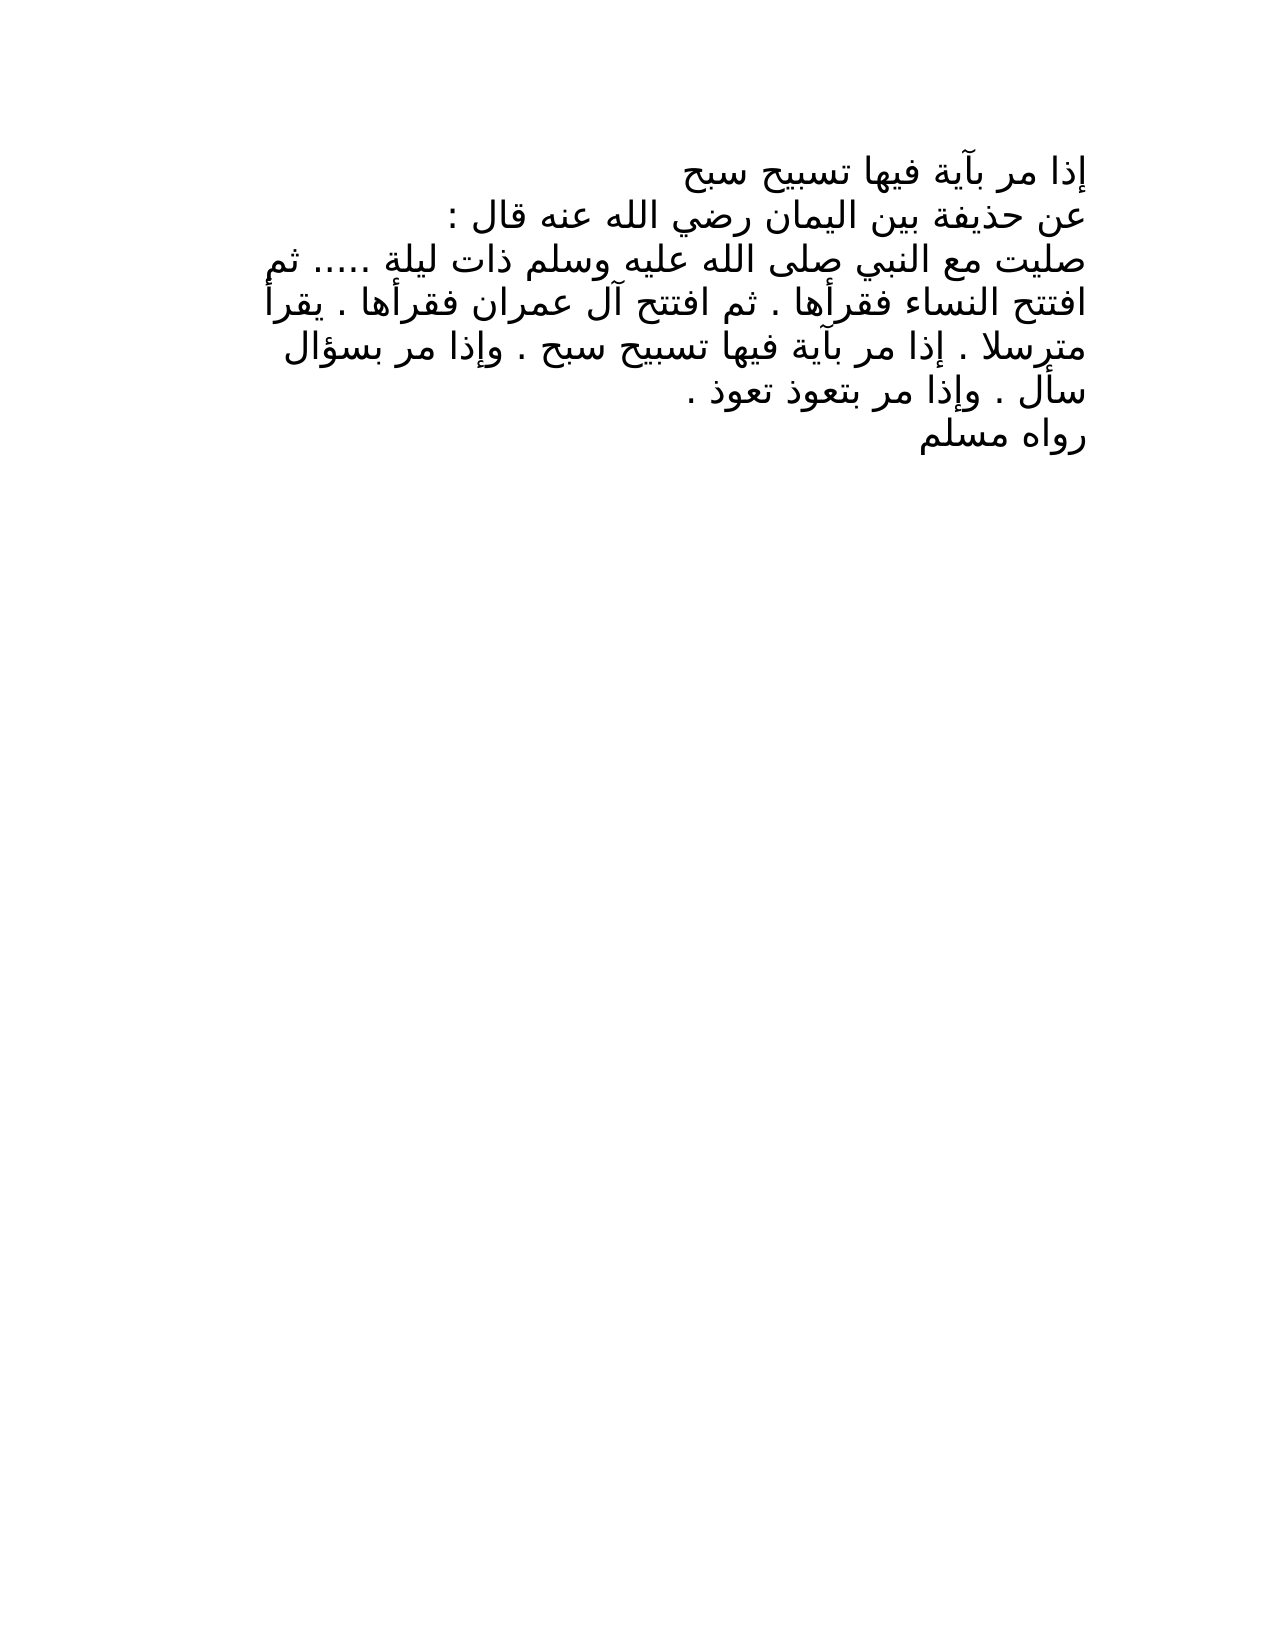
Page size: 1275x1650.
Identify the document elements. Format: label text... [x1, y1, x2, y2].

text صليت مع النبي صلى الله عليه وسلم ذات ليلة ..... ثم افتتح النساء فقرأها . ثم افتتح آل عمران فقرأها . يقرأ مترسلا . إذا مر بآية فيها تسبيح سبح . وإذا مر بسؤال سأل . وإذا مر بتعوذ تعوذ . [187, 237, 1087, 412]
text عن حذيفة بين اليمان رضي الله عنه قال : [187, 194, 1087, 237]
text رواه مسلم [187, 412, 1087, 456]
text إذا مر بآية فيها تسبيح سبح [187, 150, 1087, 194]
